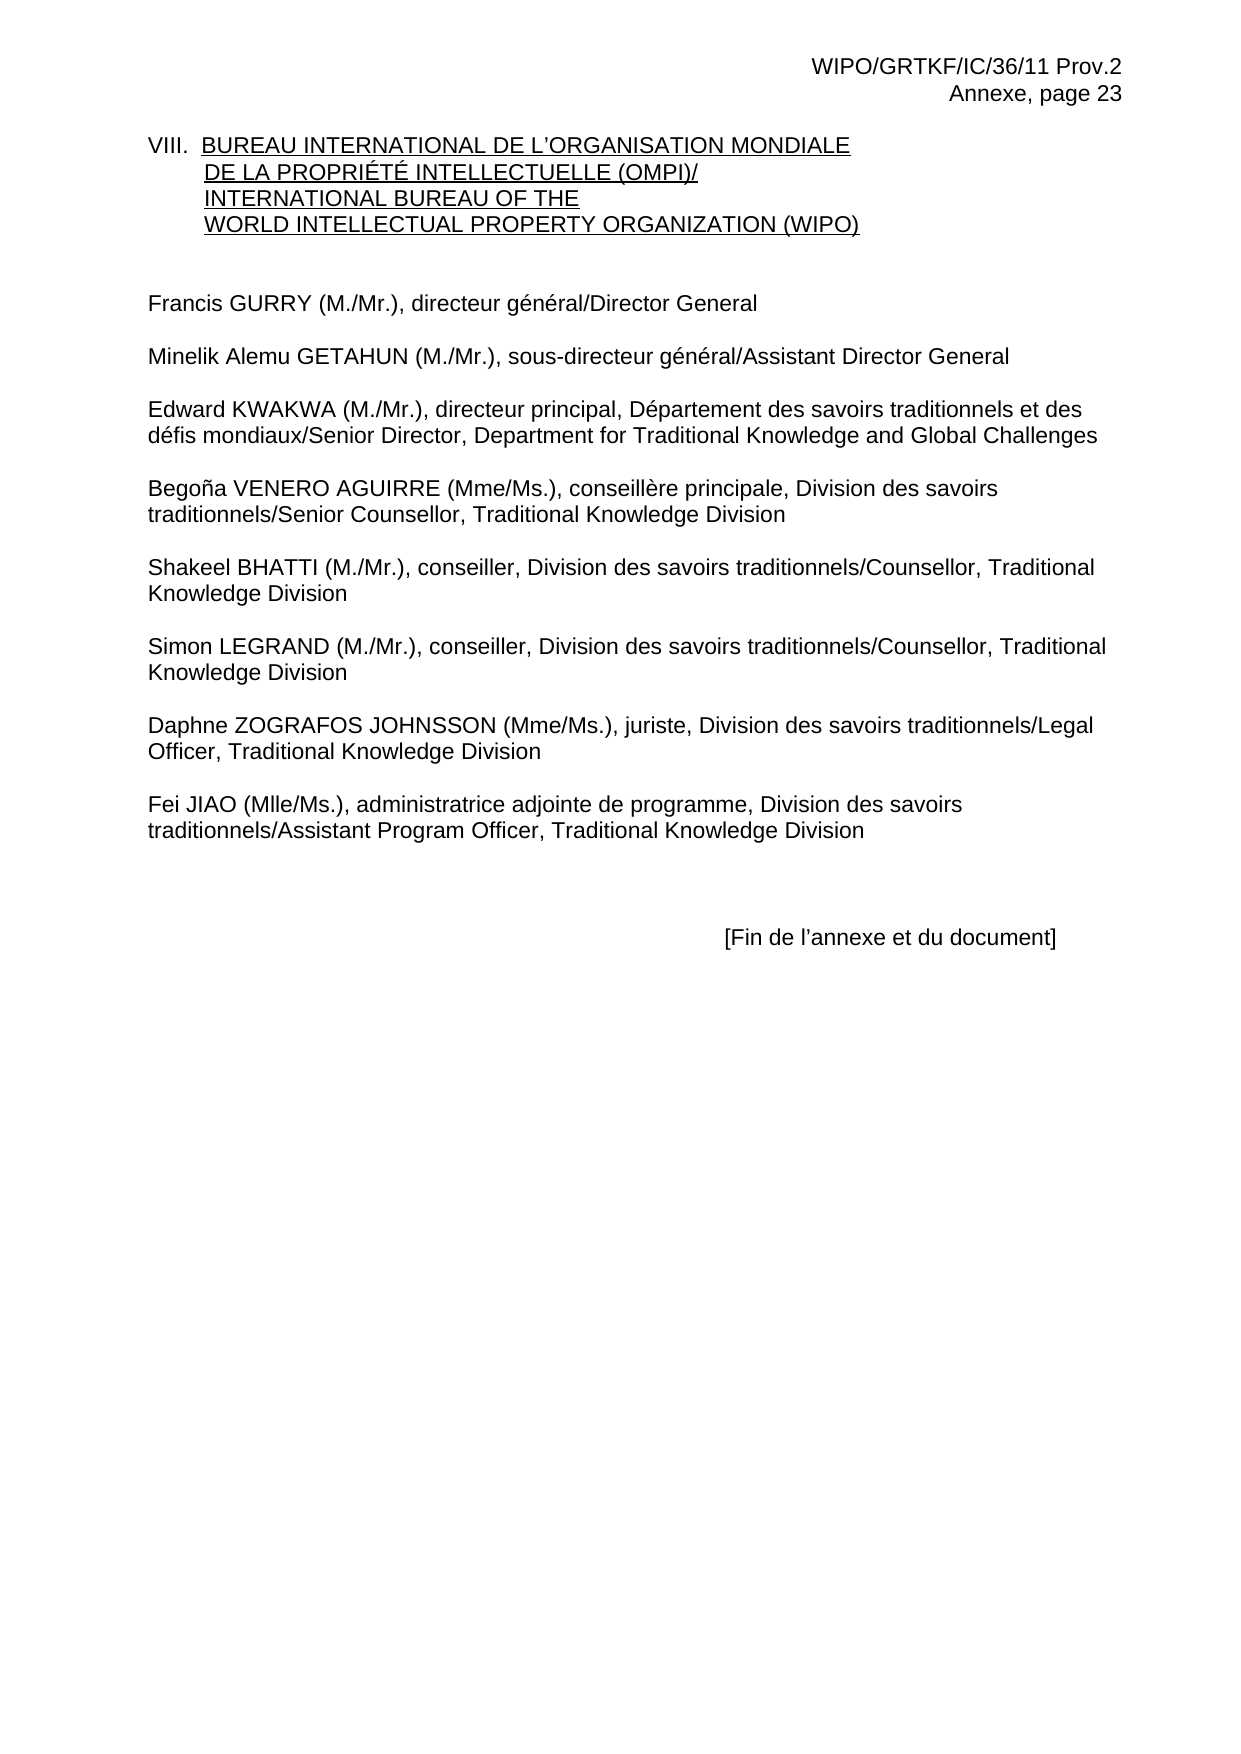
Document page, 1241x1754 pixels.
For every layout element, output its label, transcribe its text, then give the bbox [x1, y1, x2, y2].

text Simon LEGRAND (M./Mr.), conseiller, Division des savoirs traditionnels/Counsellor, Traditional Knowledge Division [148, 633, 1122, 686]
text Minelik Alemu GETAHUN (M./Mr.), sous-directeur général/Assistant Director General [148, 343, 1122, 369]
text [Fin de l’annexe et du document] [724, 923, 1122, 950]
text Fei JIAO (Mlle/Ms.), administratrice adjointe de programme, Division des savoirs traditionnels/Assistant Program Officer, Traditional Knowledge Division [148, 791, 1122, 844]
text Shakeel BHATTI (M./Mr.), conseiller, Division des savoirs traditionnels/Counsellor, Traditional Knowledge Division [148, 554, 1122, 607]
text Daphne ZOGRAFOS JOHNSSON (Mme/Ms.), juriste, Division des savoirs traditionnels/Legal Officer, Traditional Knowledge Division [148, 712, 1122, 765]
text VIII. BUREAU INTERNATIONAL DE L’ORGANISATION MONDIALE DE LA PROPRIÉTÉ INTELLECTUELLE (OMPI)/ INTERNATIONAL BUREAU OF THE WORLD INTELLECTUAL PROPERTY ORGANIZATION (WIPO) [148, 132, 1122, 238]
text Francis GURRY (M./Mr.), directeur général/Director General [148, 290, 1122, 317]
text Edward KWAKWA (M./Mr.), directeur principal, Département des savoirs traditionnels et des défis mondiaux/Senior Director, Department for Traditional Knowledge and Global Challenges [148, 396, 1122, 448]
text Begoña VENERO AGUIRRE (Mme/Ms.), conseillère principale, Division des savoirs traditionnels/Senior Counsellor, Traditional Knowledge Division [148, 475, 1122, 527]
